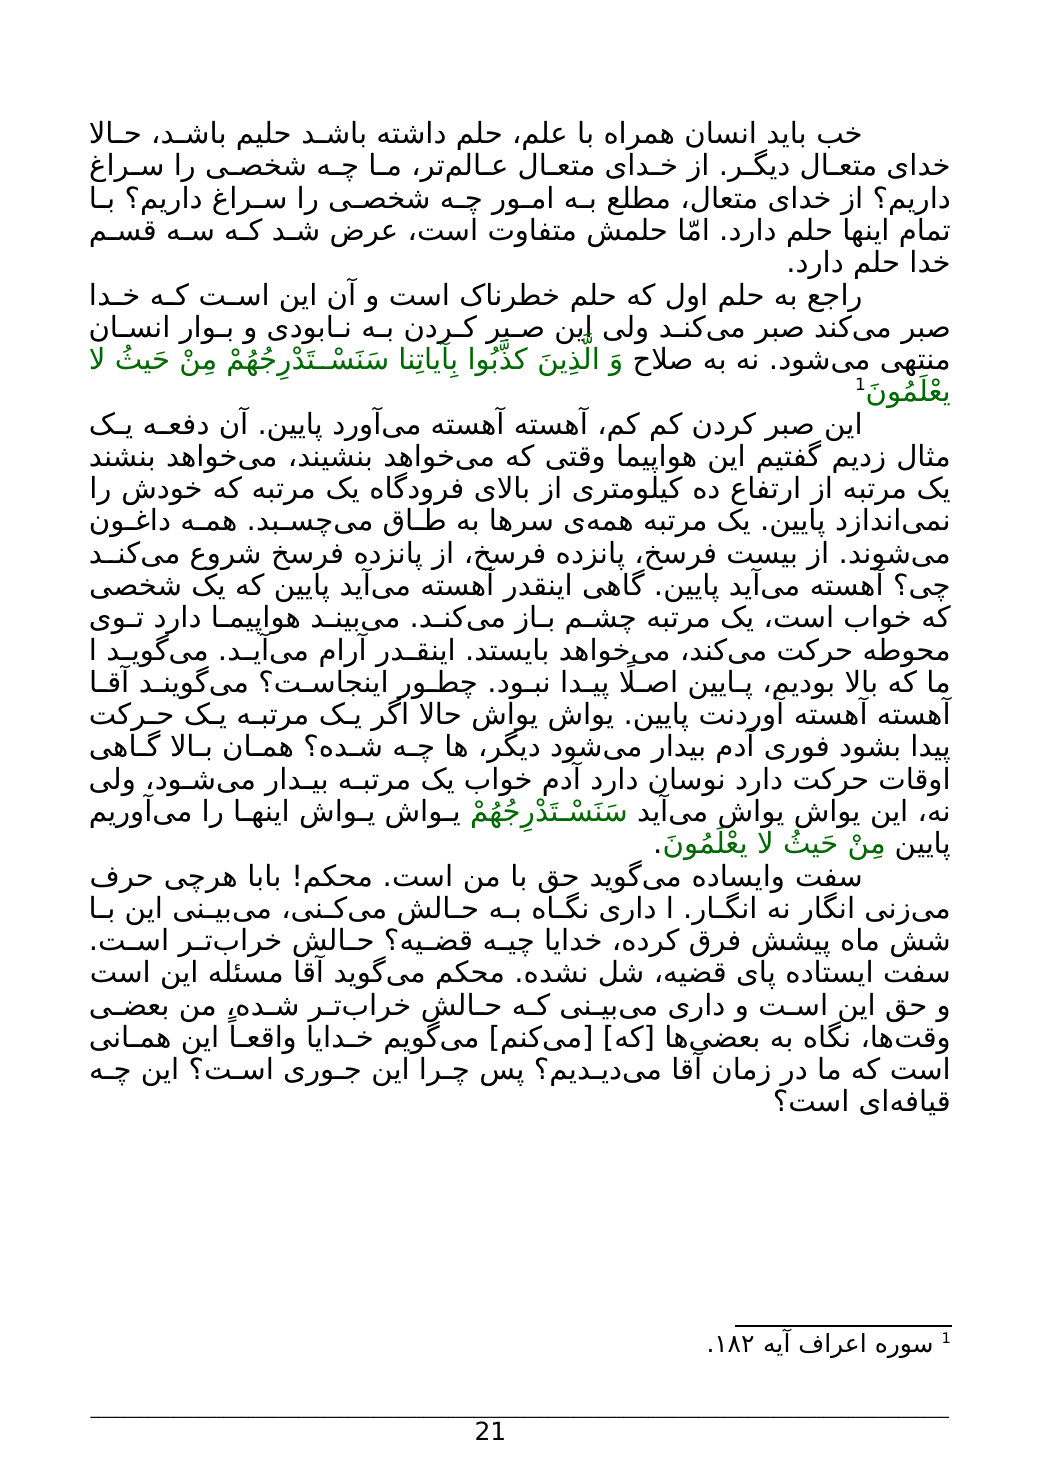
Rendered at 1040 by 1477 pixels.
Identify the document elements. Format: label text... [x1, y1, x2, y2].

text خب باید انسان همراه با علم، حلم داشته باشد حلیم باشد، حالا خدای متعال دیگر. از خدای متعال عالم‌تر، ما چه شخصی را سراغ داریم؟ از خدای متعال، مطلع به امور چه شخصی را سراغ داریم؟ با تمام اینها حلم دارد. امّا حلمش متفاوت است، عرض شد که سه قسم خدا حلم دارد. [89, 118, 951, 279]
text سفت وایساده می‌گوید حق با من است. محکم! بابا هرچی حرف می‌زنی انگار نه انگار. ا داری نگاه به حالش می‌کنی، می‌بینی این با شش ماه پیشش فرق کرده، خدایا چیه قضیه؟ حالش خراب‌تر است. سفت ایستاده پای قضیه، شل نشده. محکم می‌گوید آقا مسئله این است و حق این است و داری می‌بینی که حالش خراب‌تر شده، من بعضی وقت‌ها، نگاه به بعضی‌ها [که‌] [می‌کنم‌] می‌گویم خدایا واقعاً این همانی است که ما در زمان آقا می‌دیدیم؟ پس چرا این جوری است؟ این چه قیافه‌ای است؟ [89, 861, 951, 1119]
text راجع به حلم اول که حلم خطرناک است و آن این است که خدا صبر می‌کند صبر می‌کند ولی این صبر کردن به نابودی و بوار انسان منتهی می‌شود. نه به صلاح‌ وَ الَّذِينَ كذَّبُوا بِآياتِنا سَنَسْتَدْرِجُهُمْ مِنْ حَيثُ لا يعْلَمُونَ‌ [89, 279, 951, 408]
text این صبر کردن کم کم، آهسته آهسته می‌آورد پایین. آن دفعه یک مثال زدیم گفتیم این هواپیما وقتی که می‌خواهد بنشیند، می‌خواهد بنشند یک مرتبه از ارتفاع ده کیلومتری از بالای فرودگاه یک مرتبه که خودش را نمی‌اندازد پایین. یک مرتبه همه‌ی سرها به طاق می‌چسبد. همه داغون می‌شوند. از بیست فرسخ، پانزده فرسخ، از پانزده فرسخ شروع می‌کند چی؟ آهسته می‌آید پایین. گاهی اینقدر آهسته می‌آید پایین که یک شخصی که خواب است، یک مرتبه چشم باز می‌کند. می‌بیند هواپیما دارد توی محوطه حرکت می‌کند، می‌خواهد بایستد. اینقدر آرام می‌آید. می‌گوید ا ما که بالا بودیم، پایین اصلًا پیدا نبود. چطور اینجاست؟ می‌گویند آقا آهسته آهسته آوردنت پایین. یواش یواش حالا اگر یک مرتبه یک حرکت پیدا بشود فوری آدم بیدار می‌شود دیگر، ها چه شده؟ همان بالا گاهی اوقات حرکت دارد نوسان دارد آدم خواب یک مرتبه بیدار می‌شود، ولی نه، این یواش یواش می‌آید سَنَسْتَدْرِجُهُمْ‌ یواش یواش اینها را می‌آوریم پایین‌ مِنْ حَيثُ لا يعْلَمُونَ. [89, 408, 951, 861]
